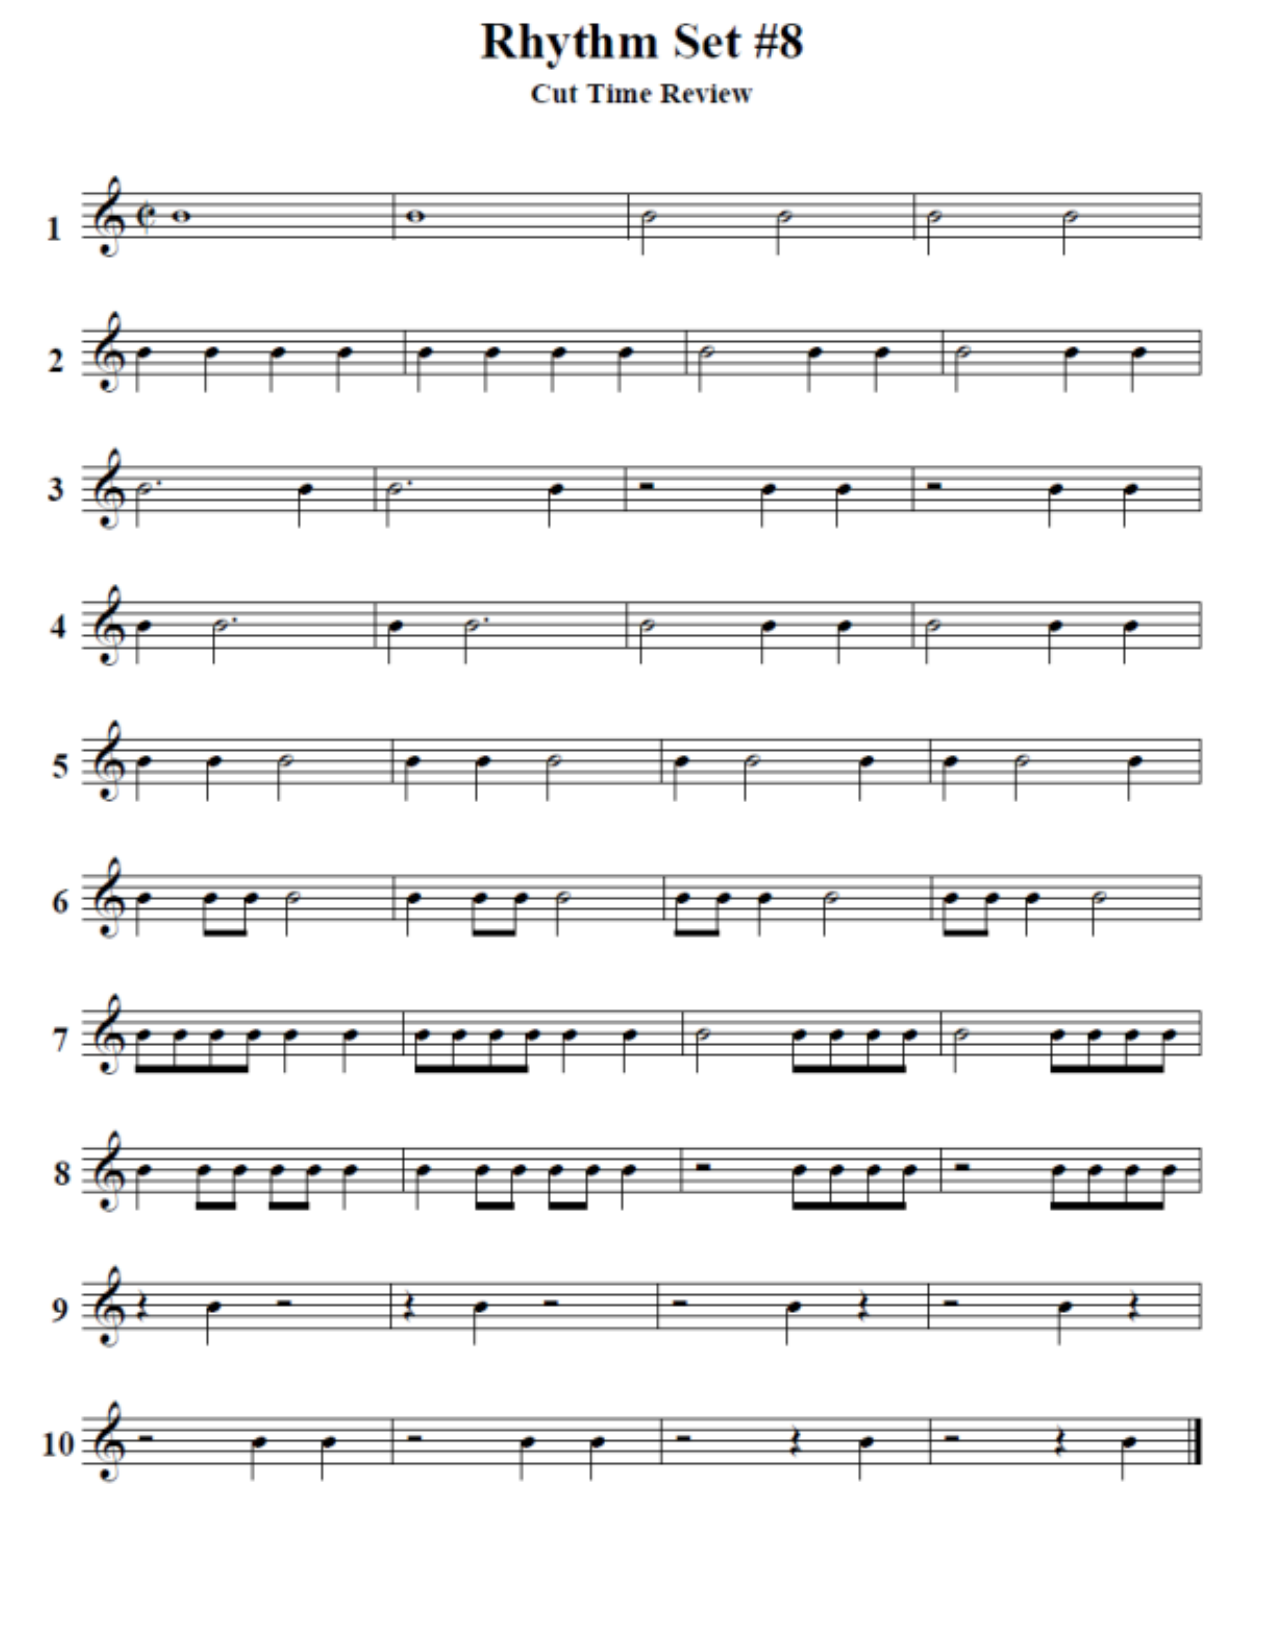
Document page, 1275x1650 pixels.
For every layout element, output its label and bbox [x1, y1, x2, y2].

picture [17, 12, 1261, 1485]
